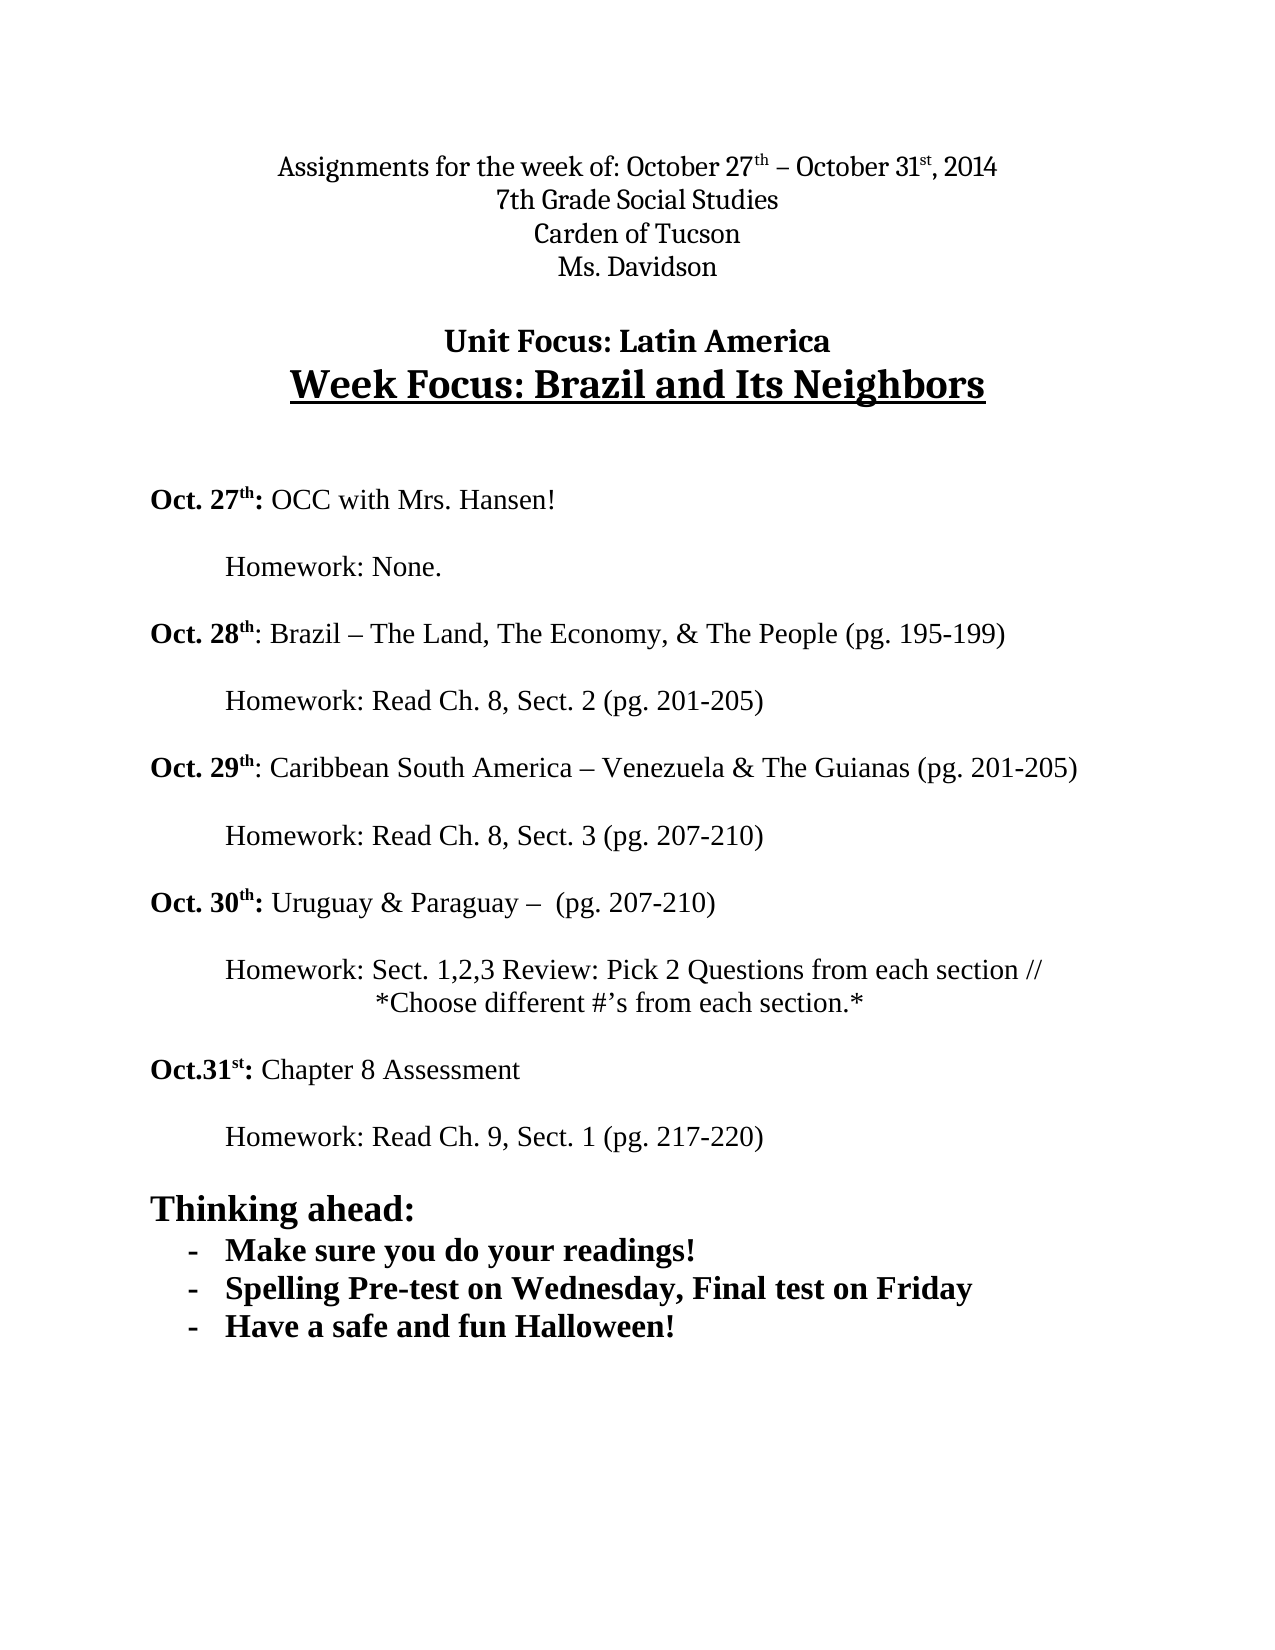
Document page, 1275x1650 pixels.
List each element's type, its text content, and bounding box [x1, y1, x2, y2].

text Thinking ahead: [150, 1187, 1125, 1230]
text Oct. 27th: OCC with Mrs. Hansen! [150, 482, 1125, 516]
text Carden of Tucson [150, 217, 1125, 251]
text Assignments for the week of: October 27th – October 31st, 2014 7th Grade Social Studies [150, 150, 1125, 217]
text Homework: None. [150, 549, 1125, 583]
text Homework: Sect. 1,2,3 Review: Pick 2 Questions from each section // [150, 952, 1125, 985]
text Week Focus: Brazil and Its Neighbors [150, 361, 1125, 433]
list Have a safe and fun Halloween! [187, 1306, 1125, 1345]
text Unit Focus: Latin America [150, 322, 1125, 361]
list Make sure you do your readings! [187, 1230, 1125, 1268]
text Oct.31st: Chapter 8 Assessment [150, 1052, 1125, 1086]
text Oct. 30th: Uruguay & Paraguay – (pg. 207-210) [150, 885, 1125, 918]
text *Choose different #’s from each section.* [300, 985, 1125, 1019]
text Homework: Read Ch. 8, Sect. 3 (pg. 207-210) [150, 818, 1125, 851]
list Spelling Pre-test on Wednesday, Final test on Friday [187, 1268, 1125, 1306]
text Ms. Davidson [150, 251, 1125, 284]
text Homework: Read Ch. 8, Sect. 2 (pg. 201-205) [225, 683, 1125, 717]
text Oct. 28th: Brazil – The Land, The Economy, & The People (pg. 195-199) [150, 616, 1125, 650]
text Oct. 29th: Caribbean South America – Venezuela & The Guianas (pg. 201-205) [150, 751, 1125, 784]
text Homework: Read Ch. 9, Sect. 1 (pg. 217-220) [150, 1119, 1125, 1153]
